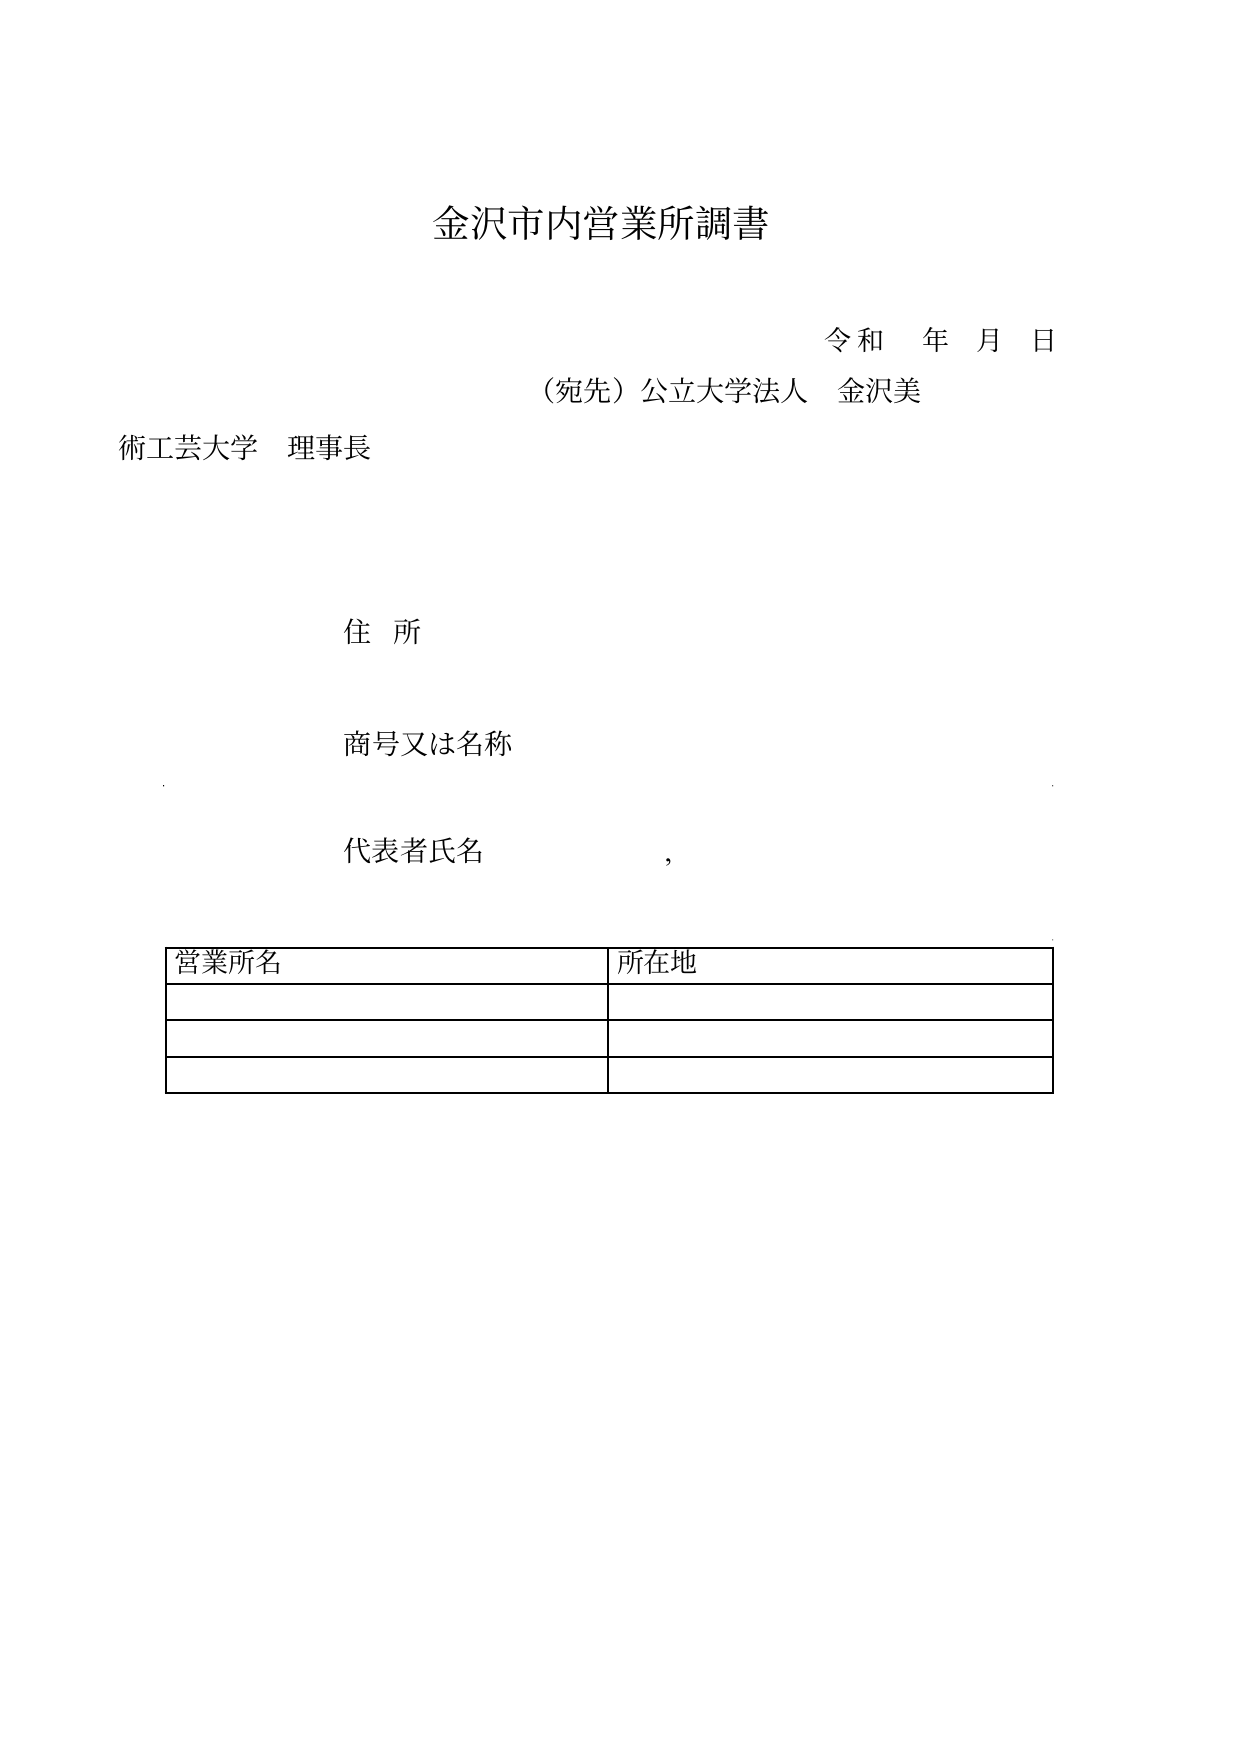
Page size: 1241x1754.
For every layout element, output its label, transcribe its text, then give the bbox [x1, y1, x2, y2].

table_header 所在地 [609, 949, 1052, 983]
text （宛先）公立大学法人 金沢美術工芸大学 理事長 [118, 356, 921, 470]
table_cell [167, 1058, 607, 1092]
table_header 営業所名 [167, 949, 607, 983]
table_cell [167, 985, 607, 1019]
text 令和 年 月 日 [824, 329, 1167, 356]
text 住 所 [118, 619, 1140, 648]
text 代表者氏名 [118, 817, 1113, 938]
table_cell [609, 985, 1052, 1019]
table_cell [167, 1021, 607, 1056]
table_cell [609, 1021, 1052, 1056]
text 商号又は名称 [118, 732, 1140, 761]
text 金沢市内営業所調書 [433, 207, 1140, 244]
table_cell [609, 1058, 1052, 1092]
